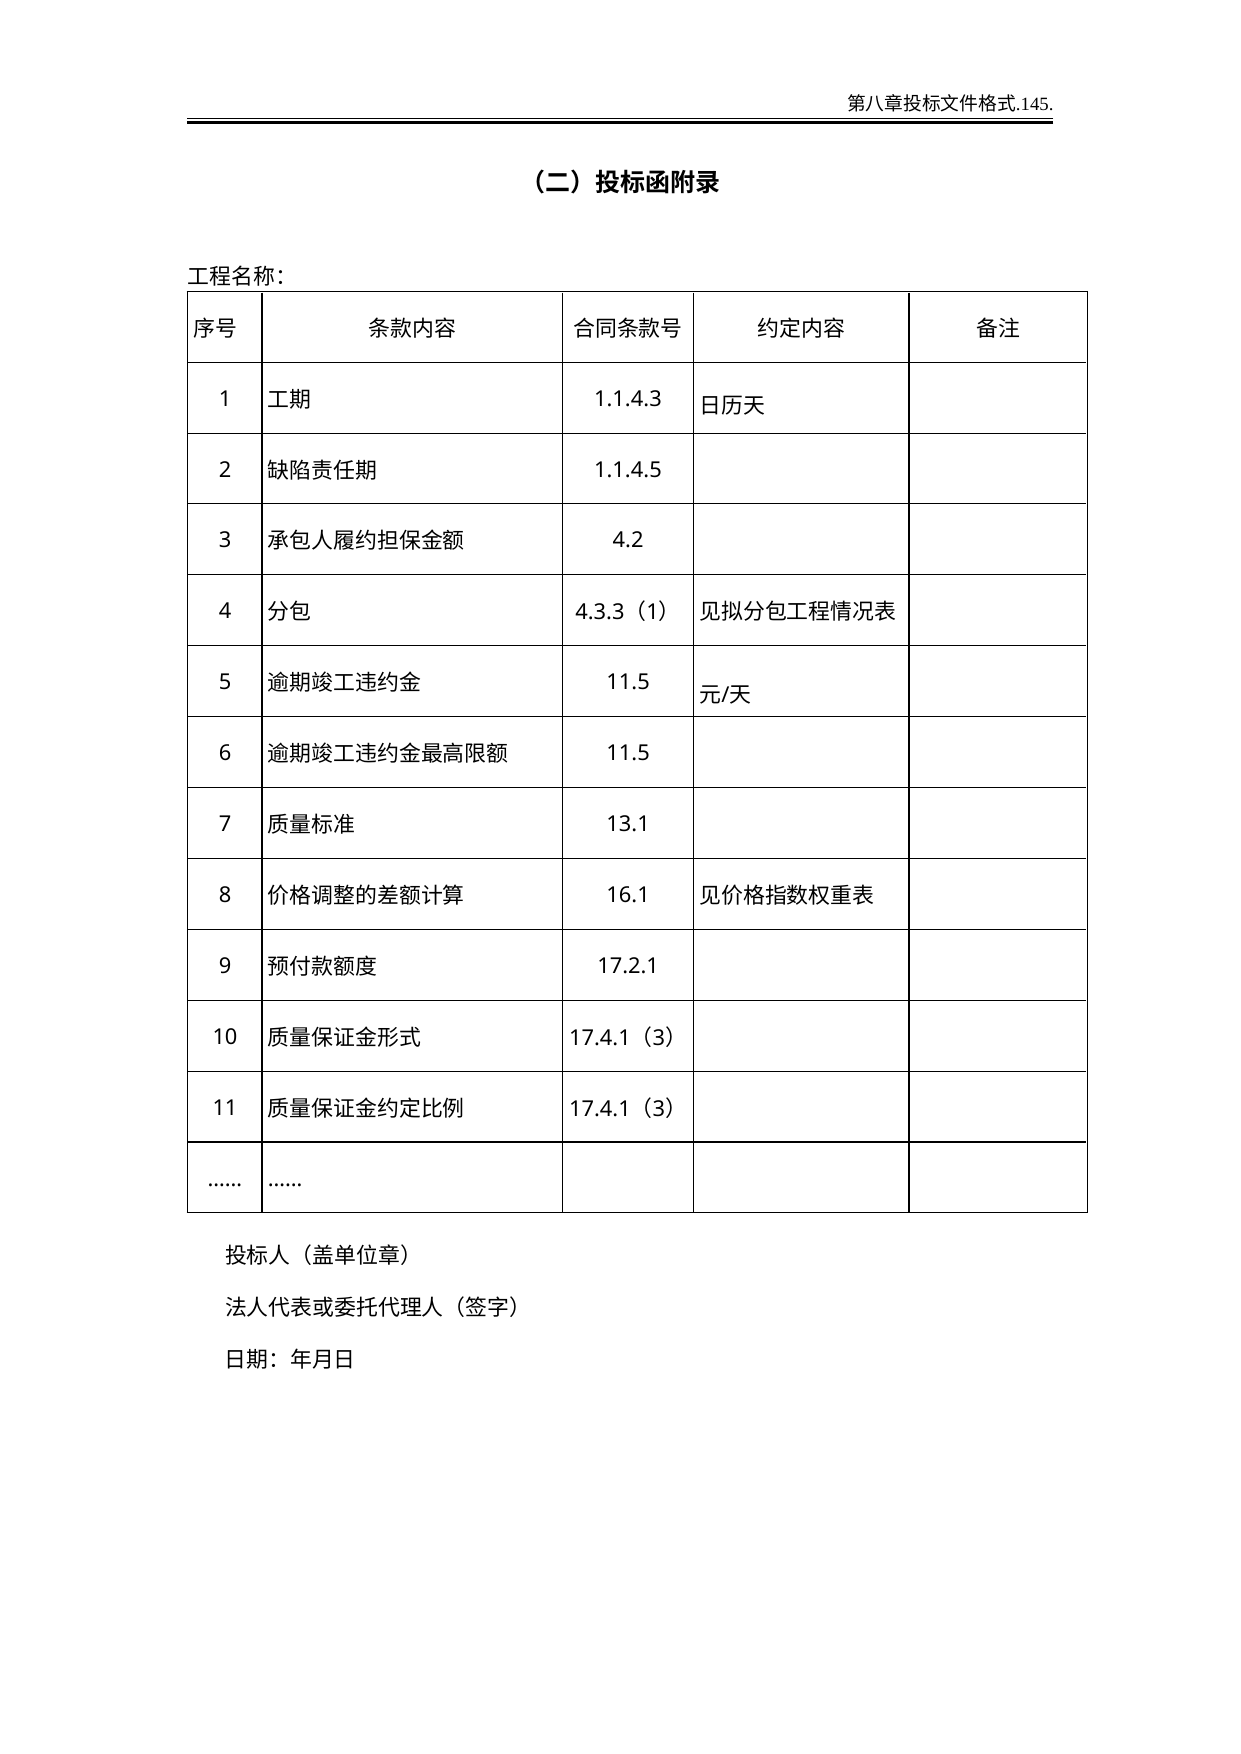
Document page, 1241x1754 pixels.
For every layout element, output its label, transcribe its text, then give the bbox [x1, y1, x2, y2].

text 法人代表或委托代理人（签字） [225, 1290, 1053, 1322]
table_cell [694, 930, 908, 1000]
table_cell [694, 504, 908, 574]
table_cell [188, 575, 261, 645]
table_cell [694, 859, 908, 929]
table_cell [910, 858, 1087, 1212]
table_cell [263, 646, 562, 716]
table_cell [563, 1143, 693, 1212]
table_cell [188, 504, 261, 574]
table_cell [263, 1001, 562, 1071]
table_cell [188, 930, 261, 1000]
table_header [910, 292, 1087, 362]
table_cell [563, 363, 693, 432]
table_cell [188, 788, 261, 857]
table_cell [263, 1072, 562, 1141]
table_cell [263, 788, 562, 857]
text 工程名称： [187, 259, 1053, 291]
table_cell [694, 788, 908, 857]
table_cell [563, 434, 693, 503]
text 投标人（盖单位章） [225, 1238, 1053, 1270]
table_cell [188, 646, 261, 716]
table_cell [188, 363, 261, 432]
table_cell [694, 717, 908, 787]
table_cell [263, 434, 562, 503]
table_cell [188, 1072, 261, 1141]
text 日期：年月日 [187, 1342, 1053, 1374]
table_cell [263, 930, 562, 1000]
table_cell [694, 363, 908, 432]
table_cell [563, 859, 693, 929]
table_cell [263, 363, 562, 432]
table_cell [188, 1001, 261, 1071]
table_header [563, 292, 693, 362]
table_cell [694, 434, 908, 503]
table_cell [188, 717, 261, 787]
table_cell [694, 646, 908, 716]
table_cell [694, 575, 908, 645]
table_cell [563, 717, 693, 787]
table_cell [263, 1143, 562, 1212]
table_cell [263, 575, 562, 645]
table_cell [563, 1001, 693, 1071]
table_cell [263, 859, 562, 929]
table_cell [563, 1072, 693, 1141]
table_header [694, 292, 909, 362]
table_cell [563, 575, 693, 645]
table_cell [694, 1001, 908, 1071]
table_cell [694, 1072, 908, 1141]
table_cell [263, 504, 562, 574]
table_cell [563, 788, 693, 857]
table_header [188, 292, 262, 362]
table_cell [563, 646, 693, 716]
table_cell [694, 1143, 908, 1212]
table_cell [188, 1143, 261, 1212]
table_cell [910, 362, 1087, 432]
text （二）投标函附录 [187, 162, 1053, 199]
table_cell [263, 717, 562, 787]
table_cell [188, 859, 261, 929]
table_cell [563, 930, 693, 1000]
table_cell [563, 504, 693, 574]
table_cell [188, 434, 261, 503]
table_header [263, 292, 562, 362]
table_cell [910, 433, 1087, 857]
